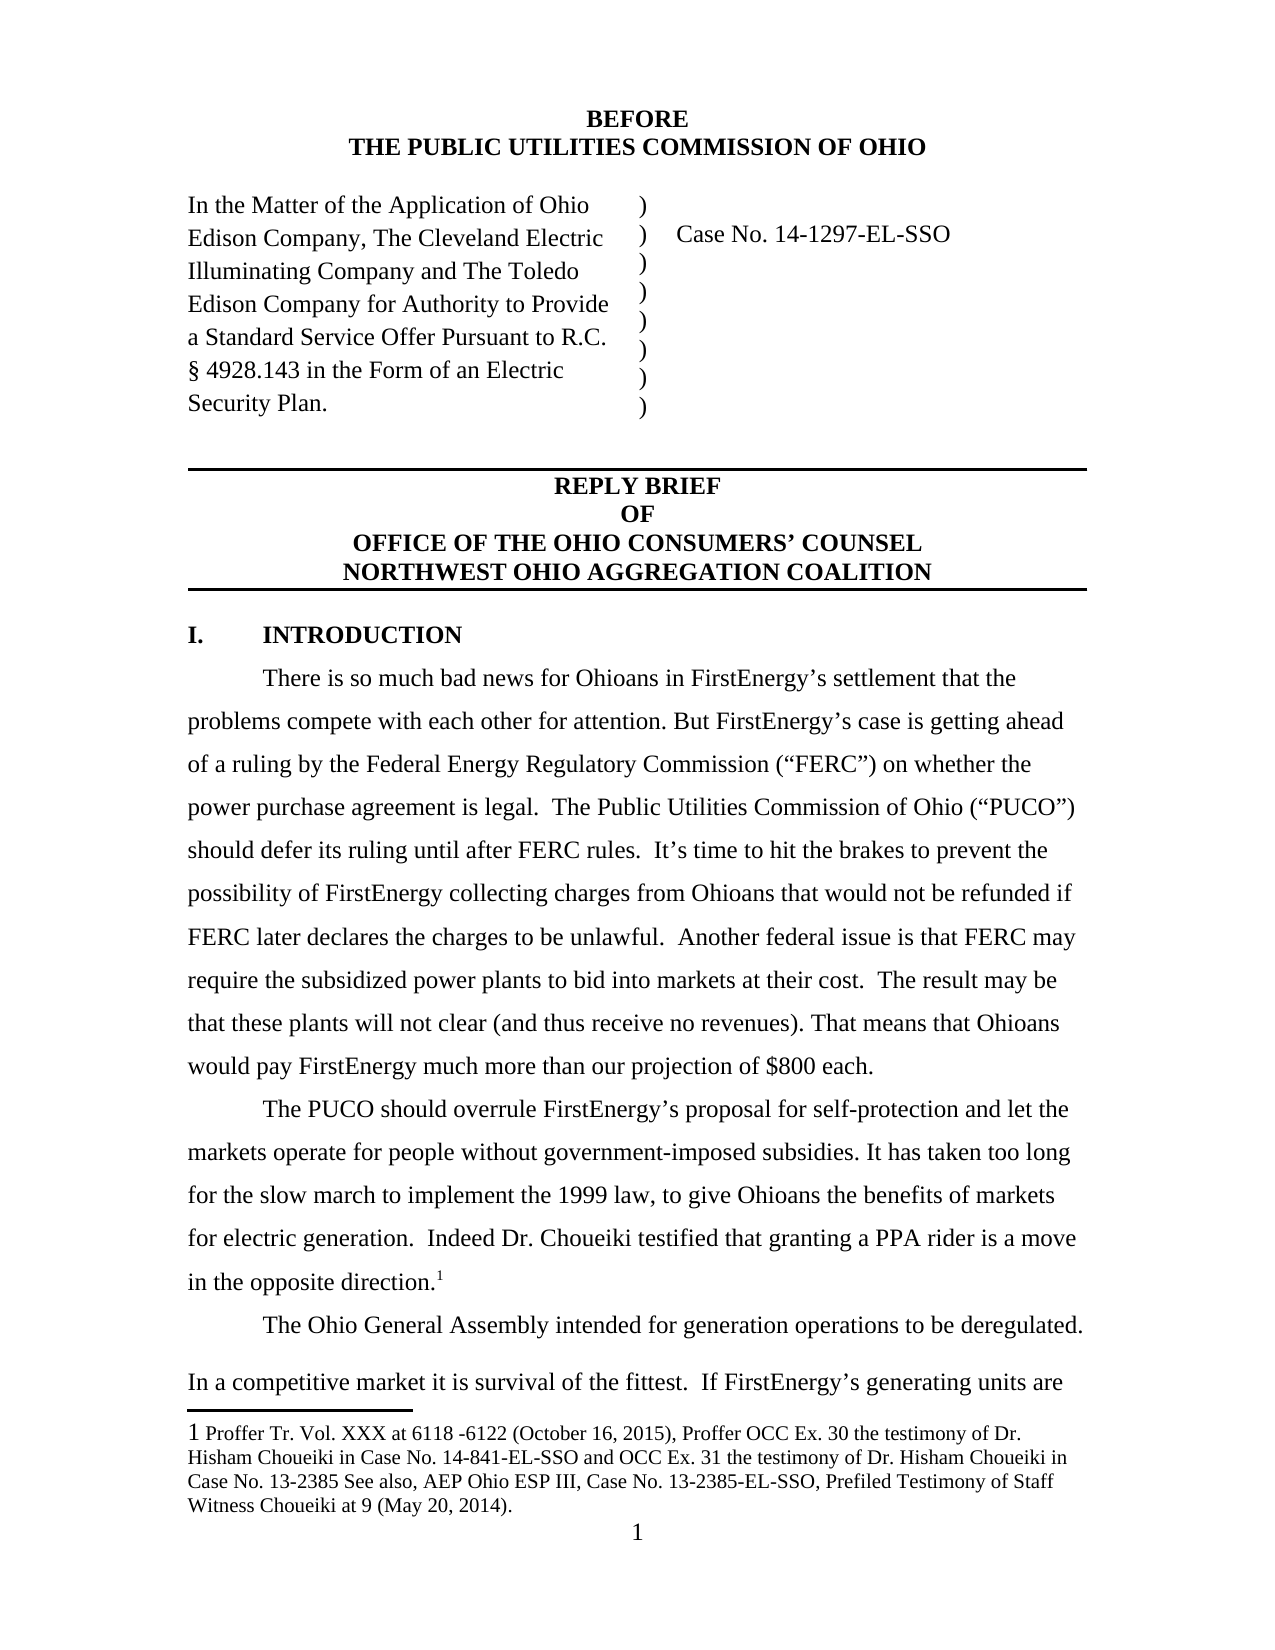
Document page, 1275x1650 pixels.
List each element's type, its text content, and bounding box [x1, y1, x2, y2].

text NORTHWEST OHIO AGGREGATION COALITION [187, 557, 1087, 591]
text OFFICE OF THE OHIO CONSUMERS’ COUNSEL [187, 528, 1087, 557]
text REPLY BRIEF [187, 471, 1087, 499]
table_header ) ) ) ) ) ) ) ) [628, 190, 665, 442]
table_header Case No. 14-1297-EL-SSO [665, 190, 1123, 442]
text There is so much bad news for Ohioans in FirstEnergy’s settlement that the problems compete with each other for attention. But FirstEnergy’s case is getting ahead of a ruling by the Federal Energy Regulatory Commission (“FERC”) on whether the power purchase agreement is legal. The Public Utilities Commission of Ohio (“PUCO”) should defer its ruling until after FERC rules. It’s time to hit the brakes to prevent the possibility of FirstEnergy collecting charges from Ohioans that would not be refunded if FERC later declares the charges to be unlawful. Another federal issue is that FERC may require the subsidized power plants to bid into markets at their cost. The result may be that these plants will not clear (and thus receive no revenues). That means that Ohioans would pay FirstEnergy much more than our projection of $800 each. [187, 663, 1087, 1080]
subtitle I. INTRODUCTION [187, 620, 1087, 648]
text OF [187, 499, 1087, 528]
text THE PUBLIC UTILITIES COMMISSION OF OHIO [187, 132, 1087, 161]
table_header In the Matter of the Application of Ohio Edison Company, The Cleveland Electric Illuminating Company and The Toledo Edison Company for Authority to Provide a Standard Service Offer Pursuant to R.C. § 4928.143 in the Form of an Electric Security Plan. [176, 190, 627, 442]
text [187, 1310, 1087, 1396]
text BEFORE [187, 104, 1087, 132]
text The PUCO should overrule FirstEnergy’s proposal for self-protection and let the markets operate for people without government-imposed subsidies. It has taken too long for the slow march to implement the 1999 law, to give Ohioans the benefits of markets for electric generation. Indeed Dr. Choueiki testified that granting a PPA rider is a move in the opposite direction. [187, 1094, 1087, 1295]
